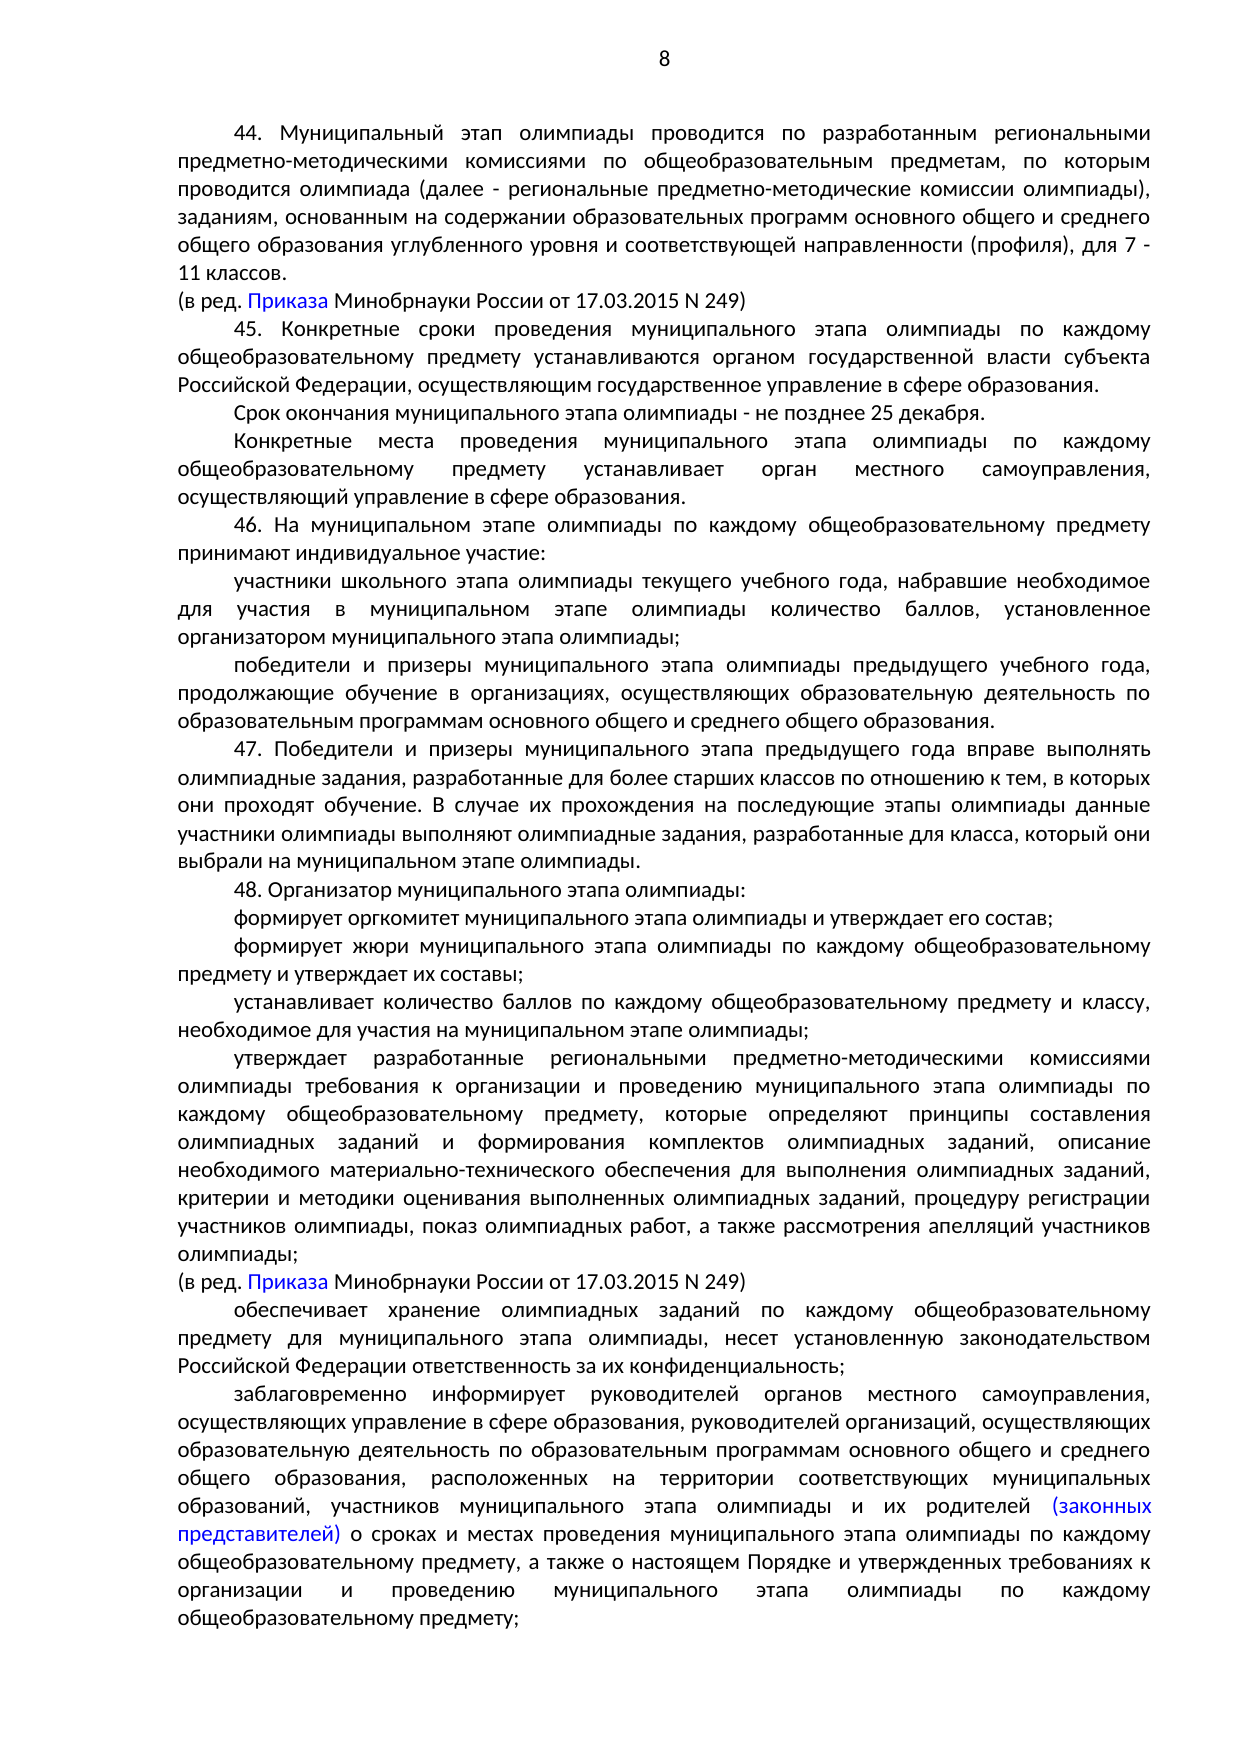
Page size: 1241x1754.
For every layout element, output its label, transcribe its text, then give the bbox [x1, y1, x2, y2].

text (в ред. Приказа Минобрнауки России от 17.03.2015 N 249) [177, 1267, 1152, 1295]
text утверждает разработанные региональными предметно-методическими комиссиями олимпиады требования к организации и проведению муниципального этапа олимпиады по каждому общеобразовательному предмету, которые определяют принципы составления олимпиадных заданий и формирования комплектов олимпиадных заданий, описание необходимого материально-технического обеспечения для выполнения олимпиадных заданий, критерии и методики оценивания выполненных олимпиадных заданий, процедуру регистрации участников олимпиады, показ олимпиадных работ, а также рассмотрения апелляций участников олимпиады; [177, 1043, 1152, 1267]
text формирует оргкомитет муниципального этапа олимпиады и утверждает его состав; [177, 903, 1152, 931]
text 44. Муниципальный этап олимпиады проводится по разработанным региональными предметно-методическими комиссиями по общеобразовательным предметам, по которым проводится олимпиада (далее - региональные предметно-методические комиссии олимпиады), заданиям, основанным на содержании образовательных программ основного общего и среднего общего образования углубленного уровня и соответствующей направленности (профиля), для 7 - 11 классов. [177, 118, 1152, 286]
text 47. Победители и призеры муниципального этапа предыдущего года вправе выполнять олимпиадные задания, разработанные для более старших классов по отношению к тем, в которых они проходят обучение. В случае их прохождения на последующие этапы олимпиады данные участники олимпиады выполняют олимпиадные задания, разработанные для класса, который они выбрали на муниципальном этапе олимпиады. [177, 734, 1152, 875]
text (в ред. Приказа Минобрнауки России от 17.03.2015 N 249) [177, 286, 1152, 314]
text Конкретные места проведения муниципального этапа олимпиады по каждому общеобразовательному предмету устанавливает орган местного самоуправления, осуществляющий управление в сфере образования. [177, 426, 1152, 510]
text участники школьного этапа олимпиады текущего учебного года, набравшие необходимое для участия в муниципальном этапе олимпиады количество баллов, установленное организатором муниципального этапа олимпиады; [177, 566, 1152, 651]
text формирует жюри муниципального этапа олимпиады по каждому общеобразовательному предмету и утверждает их составы; [177, 931, 1152, 987]
text обеспечивает хранение олимпиадных заданий по каждому общеобразовательному предмету для муниципального этапа олимпиады, несет установленную законодательством Российской Федерации ответственность за их конфиденциальность; [177, 1295, 1152, 1379]
text Срок окончания муниципального этапа олимпиады - не позднее 25 декабря. [177, 398, 1152, 426]
text заблаговременно информирует руководителей органов местного самоуправления, осуществляющих управление в сфере образования, руководителей организаций, осуществляющих образовательную деятельность по образовательным программам основного общего и среднего общего образования, расположенных на территории соответствующих муниципальных образований, участников муниципального этапа олимпиады и их родителей (законных представителей) о сроках и местах проведения муниципального этапа олимпиады по каждому общеобразовательному предмету, а также о настоящем Порядке и утвержденных требованиях к организации и проведению муниципального этапа олимпиады по каждому общеобразовательному предмету; [177, 1379, 1152, 1631]
text 46. На муниципальном этапе олимпиады по каждому общеобразовательному предмету принимают индивидуальное участие: [177, 510, 1152, 566]
text устанавливает количество баллов по каждому общеобразовательному предмету и классу, необходимое для участия на муниципальном этапе олимпиады; [177, 987, 1152, 1043]
text 45. Конкретные сроки проведения муниципального этапа олимпиады по каждому общеобразовательному предмету устанавливаются органом государственной власти субъекта Российской Федерации, осуществляющим государственное управление в сфере образования. [177, 314, 1152, 398]
text победители и призеры муниципального этапа олимпиады предыдущего учебного года, продолжающие обучение в организациях, осуществляющих образовательную деятельность по образовательным программам основного общего и среднего общего образования. [177, 651, 1152, 734]
text 48. Организатор муниципального этапа олимпиады: [177, 875, 1152, 903]
